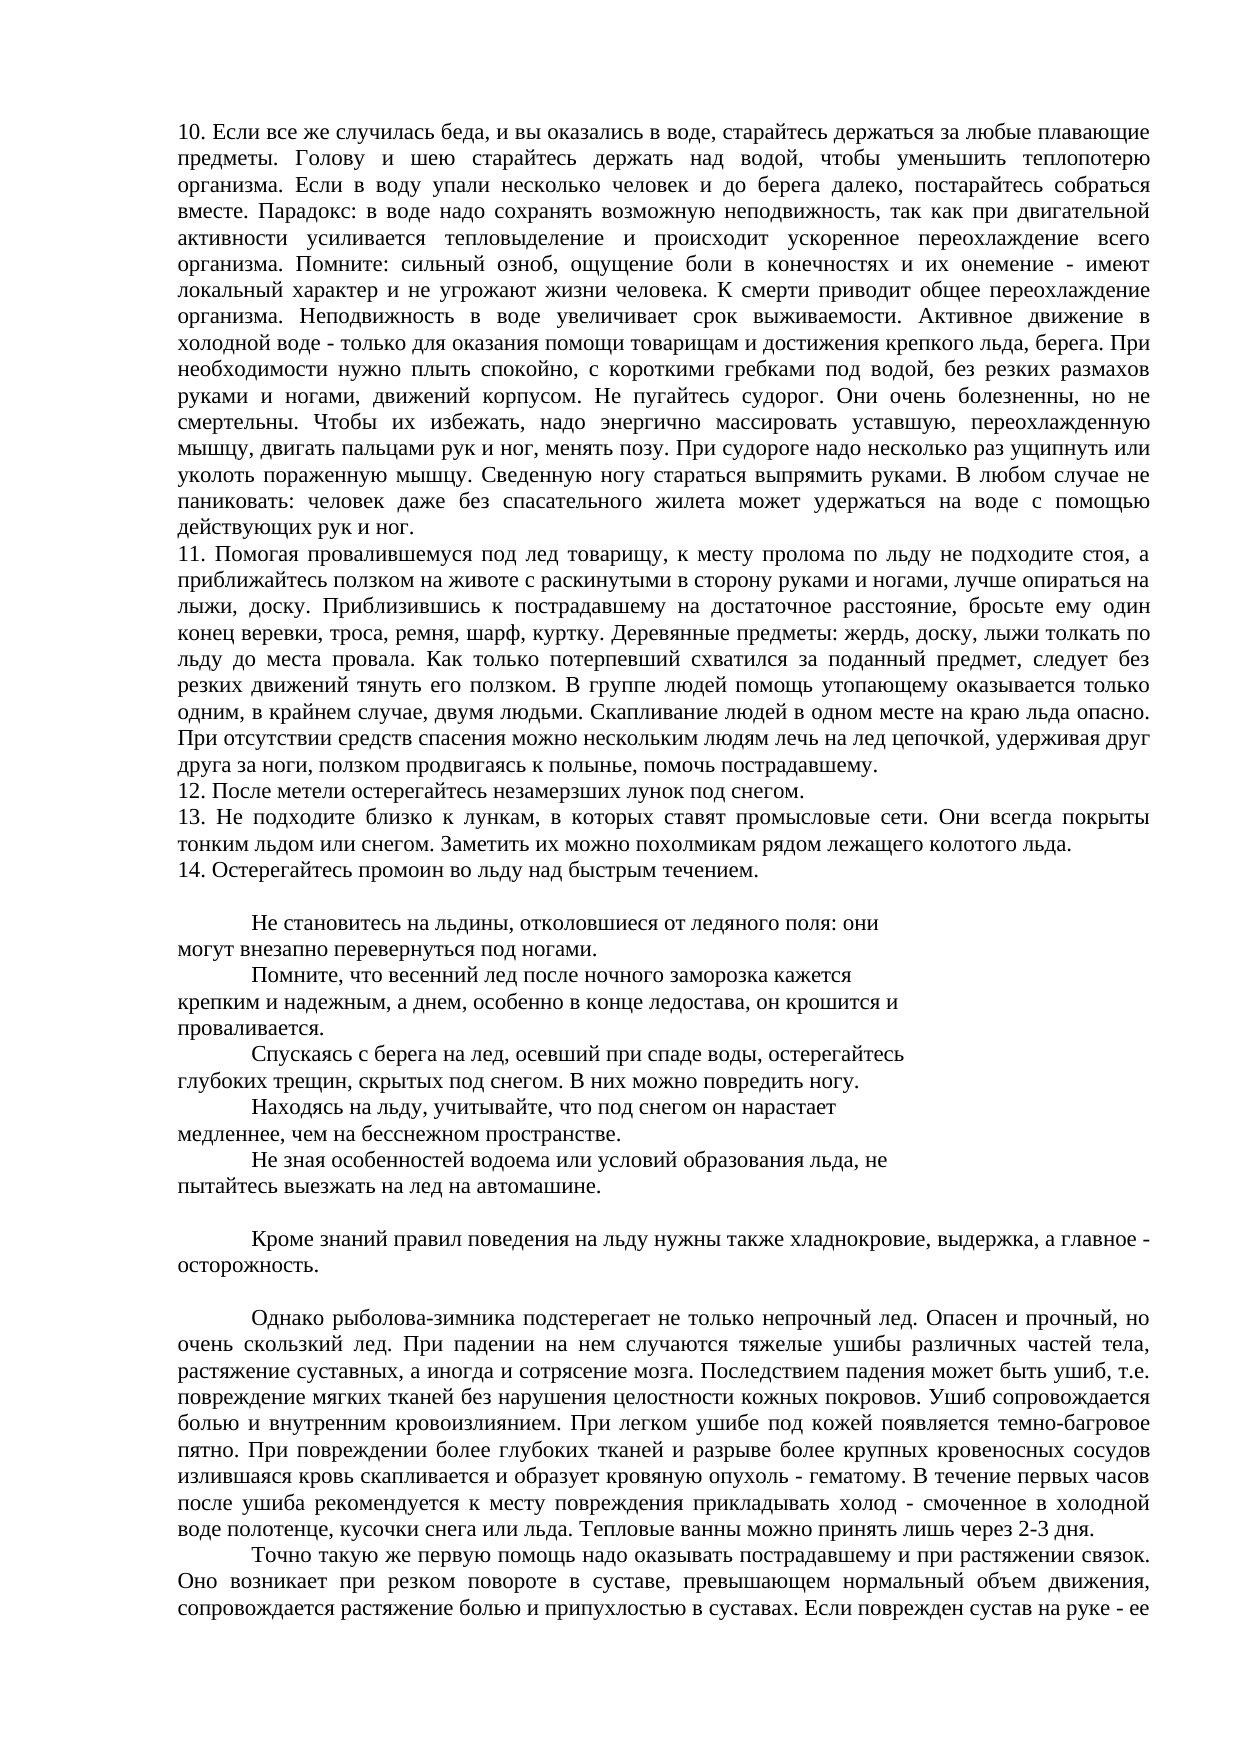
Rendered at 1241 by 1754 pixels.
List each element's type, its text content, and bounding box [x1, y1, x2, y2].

text 12. После метели остерегайтесь незамерзших лунок под снегом. [177, 777, 1152, 803]
text проваливается. [177, 1014, 1152, 1041]
text могут внезапно перевернуться под ногами. [177, 935, 1152, 961]
text 11. Помогая провалившемуся под лед товарищу, к месту пролома по льду не подходите стоя, а приближайтесь ползком на животе с раскинутыми в сторону руками и ногами, лучше опираться на лыжи, доску. Приблизившись к пострадавшему на достаточное расстояние, бросьте ему один конец веревки, троса, ремня, шарф, куртку. Деревянные предметы: жердь, доску, лыжи толкать по льду до места провала. Как только потерпевший схватился за поданный предмет, следует без резких движений тянуть его ползком. В группе людей помощь утопающему оказывается только одним, в крайнем случае, двумя людьми. Скапливание людей в одном месте на краю льда опасно. При отсутствии средств спасения можно нескольким людям лечь на лед цепочкой, удерживая друг друга за ноги, ползком продвигаясь к полынье, помочь пострадавшему. [177, 540, 1152, 777]
text 14. Остерегайтесь промоин во льду над быстрым течением. [177, 856, 1152, 882]
text пытайтесь выезжать на лед на автомашине. [177, 1172, 1152, 1199]
text крепким и надежным, а днем, особенно в конце ледостава, он крошится и [177, 988, 1152, 1014]
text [177, 1541, 1152, 1620]
text 13. Не подходите близко к лункам, в которых ставят промысловые сети. Они всегда покрыты тонким льдом или снегом. Заметить их можно похолмикам рядом лежащего колотого льда. [177, 803, 1152, 856]
text Кроме знаний правил поведения на льду нужны также хладнокровие, выдержка, а главное - осторожность. [177, 1225, 1152, 1278]
text медленнее, чем на бесснежном пространстве. [177, 1119, 1152, 1146]
text Находясь на льду, учитывайте, что под снегом он нарастает [177, 1093, 1152, 1119]
text Помните, что весенний лед после ночного заморозка кажется [177, 961, 1152, 988]
text Не зная особенностей водоема или условий образования льда, не [177, 1146, 1152, 1172]
text Спускаясь с берега на лед, осевший при спаде воды, остерегайтесь [177, 1041, 1152, 1067]
text глубоких трещин, скрытых под снегом. В них можно повредить ногу. [177, 1067, 1152, 1093]
text 10. Если все же случилась беда, и вы оказались в воде, старайтесь держаться за любые плавающие предметы. Голову и шею старайтесь держать над водой, чтобы уменьшить теплопотерю организма. Если в воду упали несколько человек и до берега далеко, постарайтесь собраться вместе. Парадокс: в воде надо сохранять возможную неподвижность, так как при двигательной активности усиливается тепловыделение и происходит ускоренное переохлаждение всего организма. Помните: сильный озноб, ощущение боли в конечностях и их онемение - имеют локальный характер и не угрожают жизни человека. К смерти приводит общее переохлаждение организма. Неподвижность в воде увеличивает срок выживаемости. Активное движение в холодной воде - только для оказания помощи товарищам и достижения крепкого льда, берега. При необходимости нужно плыть спокойно, с короткими гребками под водой, без резких размахов руками и ногами, движений корпусом. Не пугайтесь судорог. Они очень болезненны, но не смертельны. Чтобы их избежать, надо энергично массировать уставшую, переохлажденную мышцу, двигать пальцами рук и ног, менять позу. При судороге надо несколько раз ущипнуть или уколоть пораженную мышцу. Сведенную ногу стараться выпрямить руками. В любом случае не паниковать: человек даже без спасательного жилета может удержаться на воде с помощью действующих рук и ног. [177, 118, 1152, 540]
text Не становитесь на льдины, отколовшиеся от ледяного поля: они [177, 909, 1152, 935]
text Однако рыболова-зимника подстерегает не только непрочный лед. Опасен и прочный, но очень скользкий лед. При падении на нем случаются тяжелые ушибы различных частей тела, растяжение суставных, а иногда и сотрясение мозга. Последствием падения может быть ушиб, т.е. повреждение мягких тканей без нарушения целостности кожных покровов. Ушиб сопровождается болью и внутренним кровоизлиянием. При легком ушибе под кожей появляется темно-багровое пятно. При повреждении более глубоких тканей и разрыве более крупных кровеносных сосудов излившаяся кровь скапливается и образует кровяную опухоль - гематому. В течение первых часов после ушиба рекомендуется к месту повреждения прикладывать холод - смоченное в холодной воде полотенце, кусочки снега или льда. Тепловые ванны можно принять лишь через 2-3 дня. [177, 1304, 1152, 1541]
